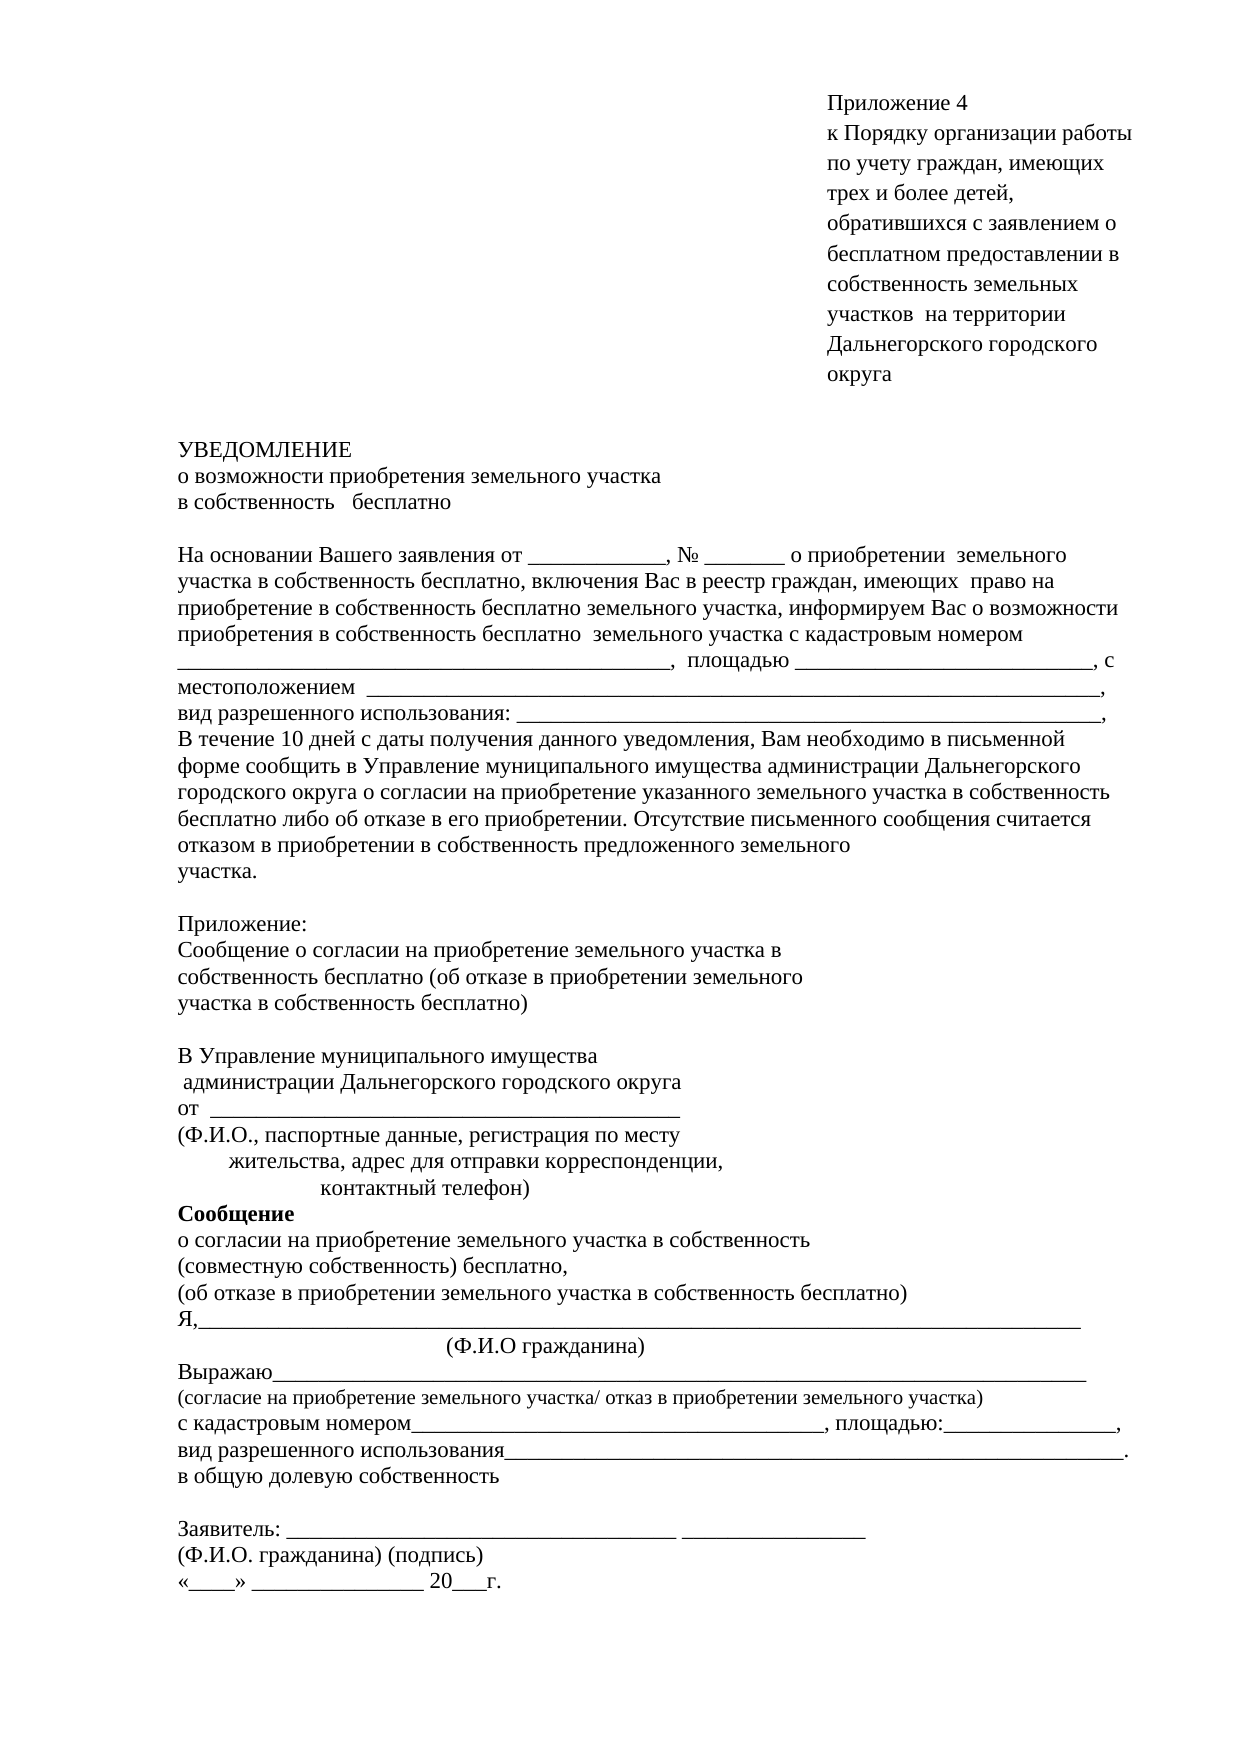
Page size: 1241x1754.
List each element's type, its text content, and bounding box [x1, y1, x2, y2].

text участка в собственность бесплатно) [177, 989, 1134, 1015]
text На основании Вашего заявления от ____________, № _______ о приобретении земельного участка в собственность бесплатно, включения Вас в реестр граждан, имеющих право на приобретение в собственность бесплатно земельного участка, информируем Вас о возможности приобретения в собственность бесплатно земельного участка с кадастровым номером ___________________________________________, площадью __________________________, с местоположением ________________________________________________________________, [177, 541, 1134, 699]
text Я,_____________________________________________________________________________ [177, 1305, 1134, 1332]
text Сообщение [177, 1200, 1134, 1226]
text Заявитель: __________________________________ ________________ [177, 1515, 1134, 1541]
text (совместную собственность) бесплатно, [177, 1253, 1134, 1279]
text о возможности приобретения земельного участка [177, 462, 1134, 488]
text с кадастровым номером____________________________________, площадью:_______________, [177, 1409, 1134, 1436]
text Приложение: [177, 910, 1134, 936]
text Выражаю_______________________________________________________________________ [177, 1358, 1134, 1384]
text в собственность бесплатно [177, 488, 1134, 515]
text о согласии на приобретение земельного участка в собственность [177, 1226, 1134, 1253]
text Приложение 4 к Порядку организации работы по учету граждан, имеющих трех и более детей, обратившихся с заявлением о бесплатном предоставлении в собственность земельных участков на территории Дальнегорского городского округа [827, 89, 1134, 387]
text В Управление муниципального имущества [177, 1042, 1134, 1068]
text «____» _______________ 20___г. [177, 1567, 1134, 1594]
text от _________________________________________ [177, 1094, 1134, 1121]
text В течение 10 дней с даты получения данного уведомления, Вам необходимо в письменной форме сообщить в Управление муниципального имущества администрации Дальнегорского городского округа о согласии на приобретение указанного земельного участка в собственность бесплатно либо об отказе в его приобретении. Отсутствие письменного сообщения считается отказом в приобретении в собственность предложенного земельного [177, 726, 1134, 857]
text контактный телефон) [177, 1173, 1134, 1200]
text (согласие на приобретение земельного участка/ отказ в приобретении земельного участка) [177, 1384, 1134, 1409]
text в общую долевую собственность [177, 1462, 1134, 1488]
text администрации Дальнегорского городского округа [177, 1068, 1134, 1094]
text УВЕДОМЛЕНИЕ [177, 436, 1134, 462]
text собственность бесплатно (об отказе в приобретении земельного [177, 963, 1134, 989]
text (Ф.И.О., паспортные данные, регистрация по месту [177, 1121, 1134, 1147]
text вид разрешенного использования______________________________________________________. [177, 1436, 1134, 1462]
text вид разрешенного использования: ___________________________________________________, [177, 699, 1134, 726]
text Сообщение о согласии на приобретение земельного участка в [177, 936, 1134, 963]
text жительства, адрес для отправки корреспонденции, [177, 1147, 1134, 1173]
text (Ф.И.О гражданина) [177, 1332, 1134, 1358]
text участка. [177, 857, 1134, 884]
text (об отказе в приобретении земельного участка в собственность бесплатно) [177, 1279, 1134, 1305]
text (Ф.И.О. гражданина) (подпись) [177, 1541, 1134, 1567]
